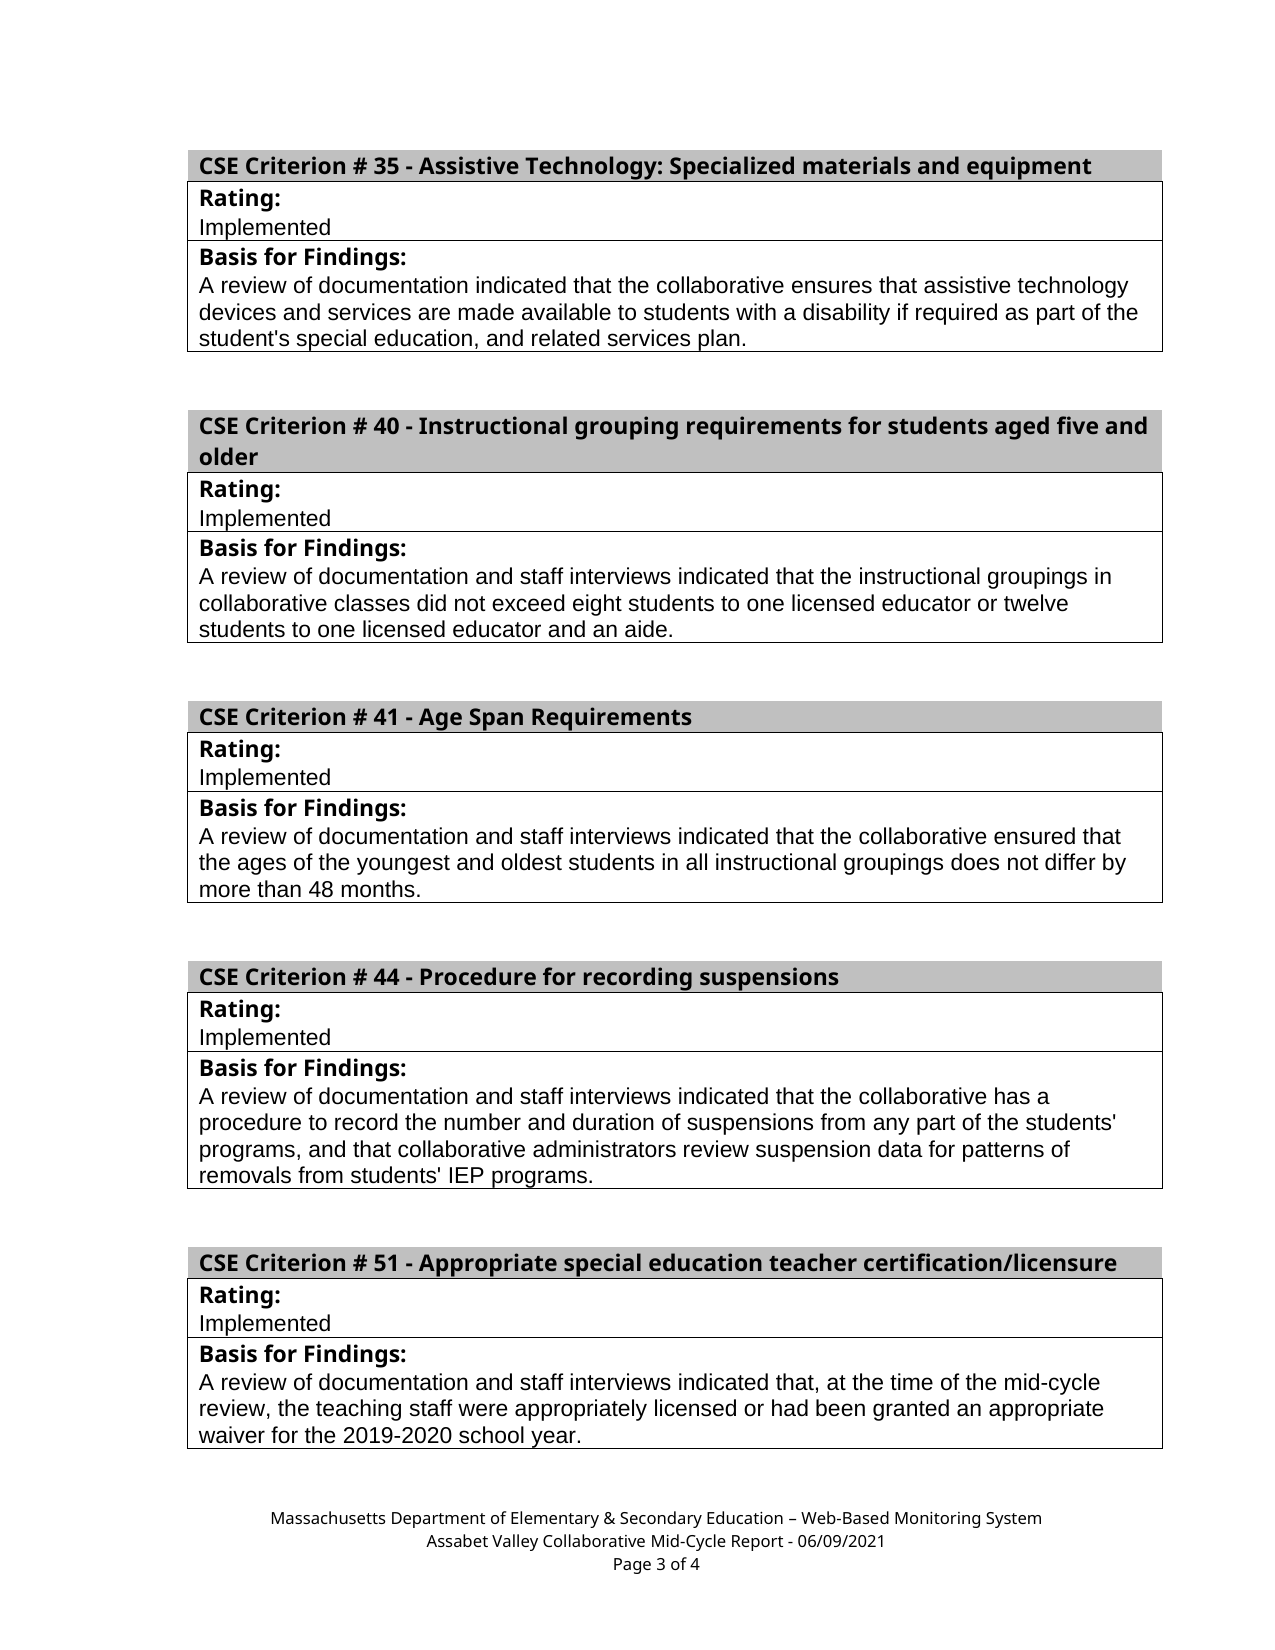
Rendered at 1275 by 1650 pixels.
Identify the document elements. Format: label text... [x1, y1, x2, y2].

table_cell Implemented [188, 505, 1162, 531]
table_header CSE Criterion # 41 - Age Span Requirements [188, 701, 1162, 732]
table_cell Basis for Findings: [188, 532, 1162, 563]
table_cell Rating: [188, 182, 1162, 213]
table_cell Rating: [188, 1279, 1162, 1310]
table_cell Basis for Findings: [188, 241, 1162, 272]
table_cell Implemented [188, 764, 1162, 791]
table_cell Implemented [188, 214, 1162, 240]
table_cell A review of documentation and staff interviews indicated that the instructional groupings in collaborative classes did not exceed eight students to one licensed educator or twelve students to one licensed educator and an aide. [188, 563, 1162, 642]
table_cell Rating: [188, 473, 1162, 504]
table_cell A review of documentation and staff interviews indicated that the collaborative ensured that the ages of the youngest and oldest students in all instructional groupings does not differ by more than 48 months. [188, 823, 1162, 902]
table_cell A review of documentation and staff interviews indicated that, at the time of the mid-cycle review, the teaching staff were appropriately licensed or had been granted an appropriate waiver for the 2019-2020 school year. [188, 1369, 1162, 1448]
table_header CSE Criterion # 44 - Procedure for recording suspensions [188, 961, 1162, 992]
table_cell Basis for Findings: [188, 1052, 1162, 1083]
table_cell Implemented [188, 1024, 1162, 1051]
table_cell A review of documentation and staff interviews indicated that the collaborative has a procedure to record the number and duration of suspensions from any part of the students' programs, and that collaborative administrators review suspension data for patterns of removals from students' IEP programs. [188, 1083, 1162, 1188]
table_cell Basis for Findings: [188, 792, 1162, 823]
table_cell Basis for Findings: [188, 1338, 1162, 1369]
table_cell Rating: [188, 733, 1162, 764]
table_header CSE Criterion # 35 - Assistive Technology: Specialized materials and equipment [188, 150, 1162, 181]
table_header CSE Criterion # 40 - Instructional grouping requirements for students aged five and older [188, 410, 1162, 472]
table_cell Rating: [188, 993, 1162, 1024]
table_header CSE Criterion # 51 - Appropriate special education teacher certification/licensure [188, 1247, 1162, 1278]
table_cell Implemented [188, 1310, 1162, 1337]
table_cell A review of documentation indicated that the collaborative ensures that assistive technology devices and services are made available to students with a disability if required as part of the student's special education, and related services plan. [188, 272, 1162, 351]
